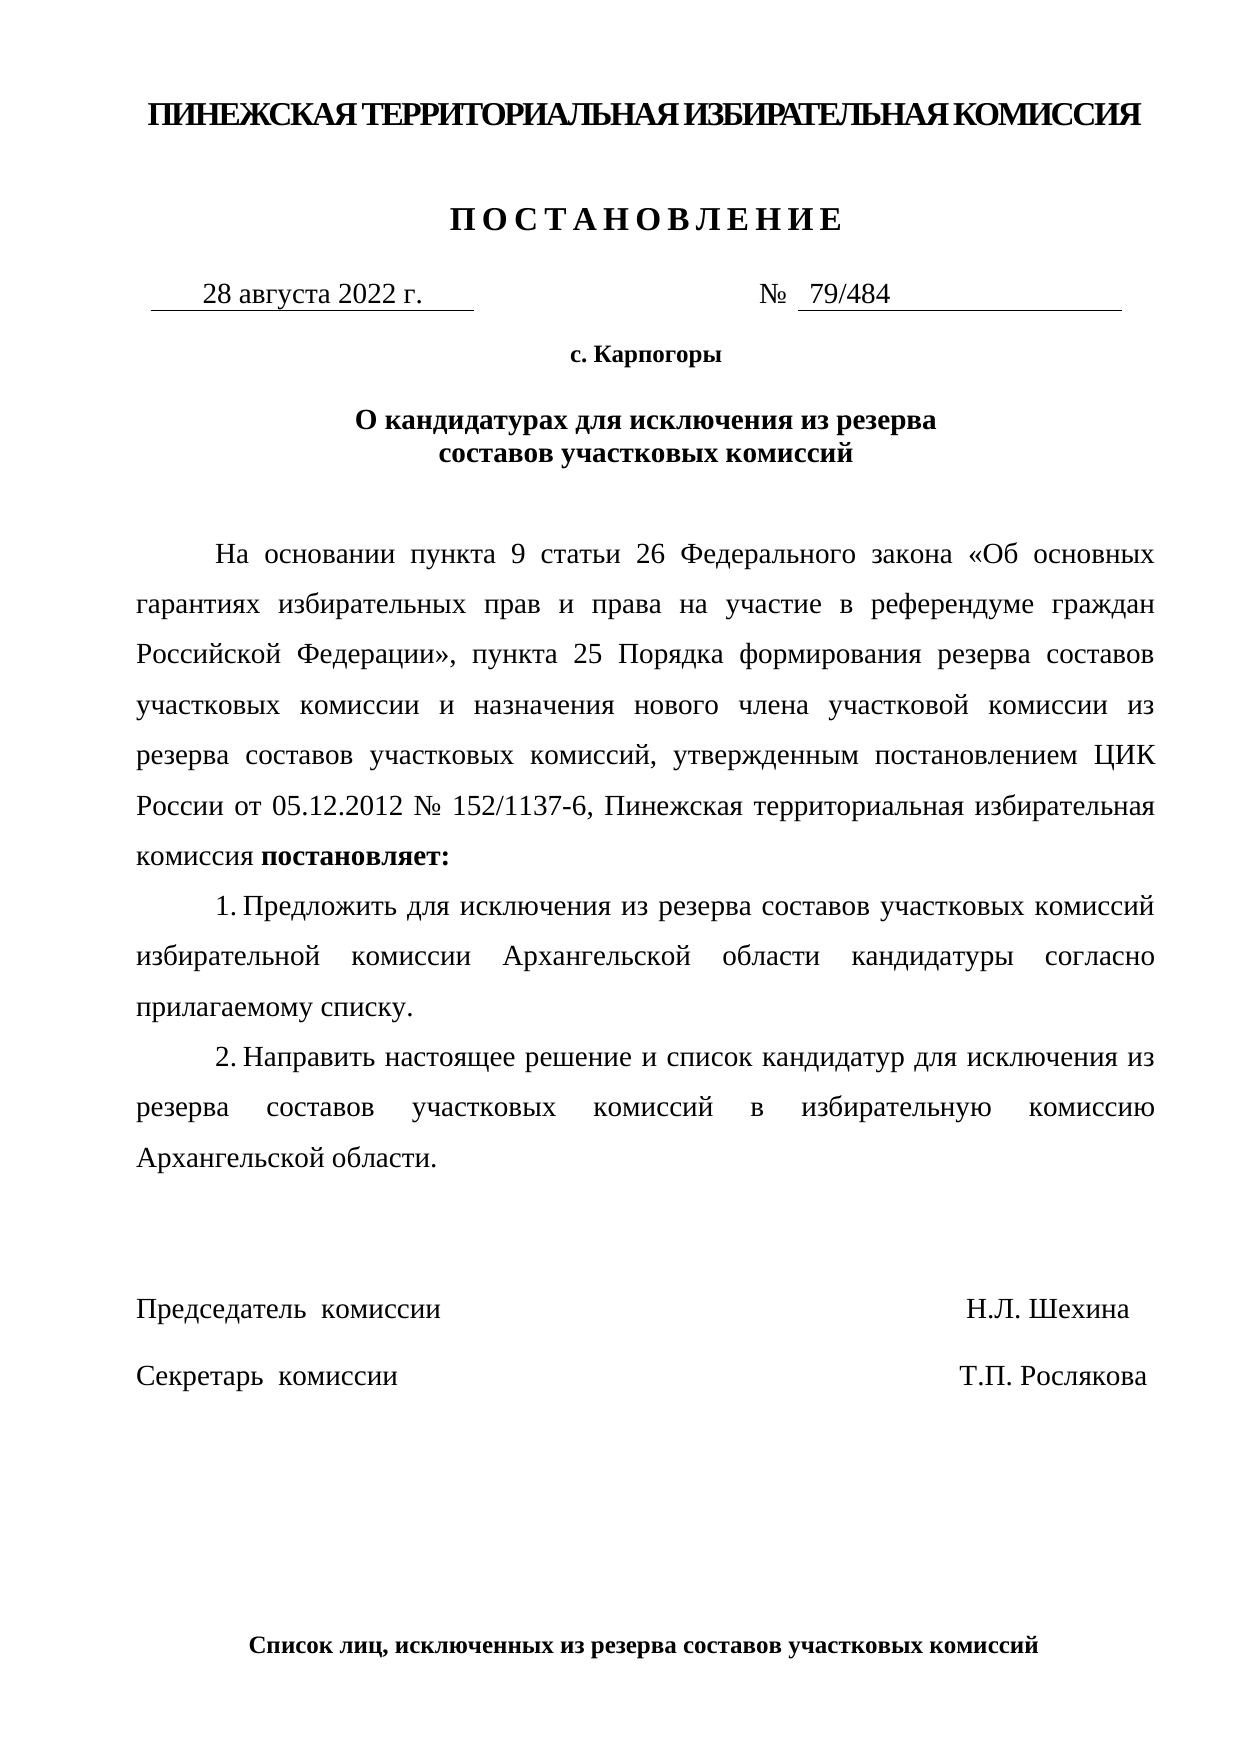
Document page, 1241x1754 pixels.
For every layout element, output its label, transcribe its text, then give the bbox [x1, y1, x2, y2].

text с. Карпогоры [136, 339, 1156, 368]
subtitle ПИНЕЖСКАЯ ТЕРРИТОРИАЛЬНАЯ ИЗБИРАТЕЛЬНАЯ КОМИССИЯ [136, 94, 1156, 132]
text Список лиц, исключенных из резерва составов участковых комиссий [136, 1630, 1156, 1659]
table_header № [474, 276, 798, 310]
list Направить настоящее решение и список кандидатур для исключения из резерва составов участковых комиссий в избирательную комиссию Архангельской области. [136, 1039, 1156, 1173]
table_header 79/484 [798, 276, 1122, 310]
table_header 28 августа 2022 г. [151, 276, 474, 310]
text О кандидатурах для исключения из резерва составов участковых комиссий [136, 402, 1156, 469]
list Предложить для исключения из резерва составов участковых комиссий избирательной комиссии Архангельской области кандидатуры согласно прилагаемому списку. [136, 888, 1156, 1022]
text Председатель комиссии Н.Л. Шехина [136, 1291, 1156, 1324]
text На основании пункта 9 статьи 26 Федерального закона «Об основных гарантиях избирательных прав и права на участие в референдуме граждан Российской Федерации», пункта 25 Порядка формирования резерва составов участковых комиссии и назначения нового члена участковой комиссии из резерва составов участковых комиссий, утвержденным постановлением ЦИК России от 05.12.2012 № 152/1137-6, Пинежская территориальная избирательная комиссия постановляет: [136, 536, 1156, 871]
text Секретарь комиссии Т.П. Рослякова [136, 1358, 1156, 1392]
text ПОСТАНОВЛЕНИЕ [136, 199, 1156, 238]
